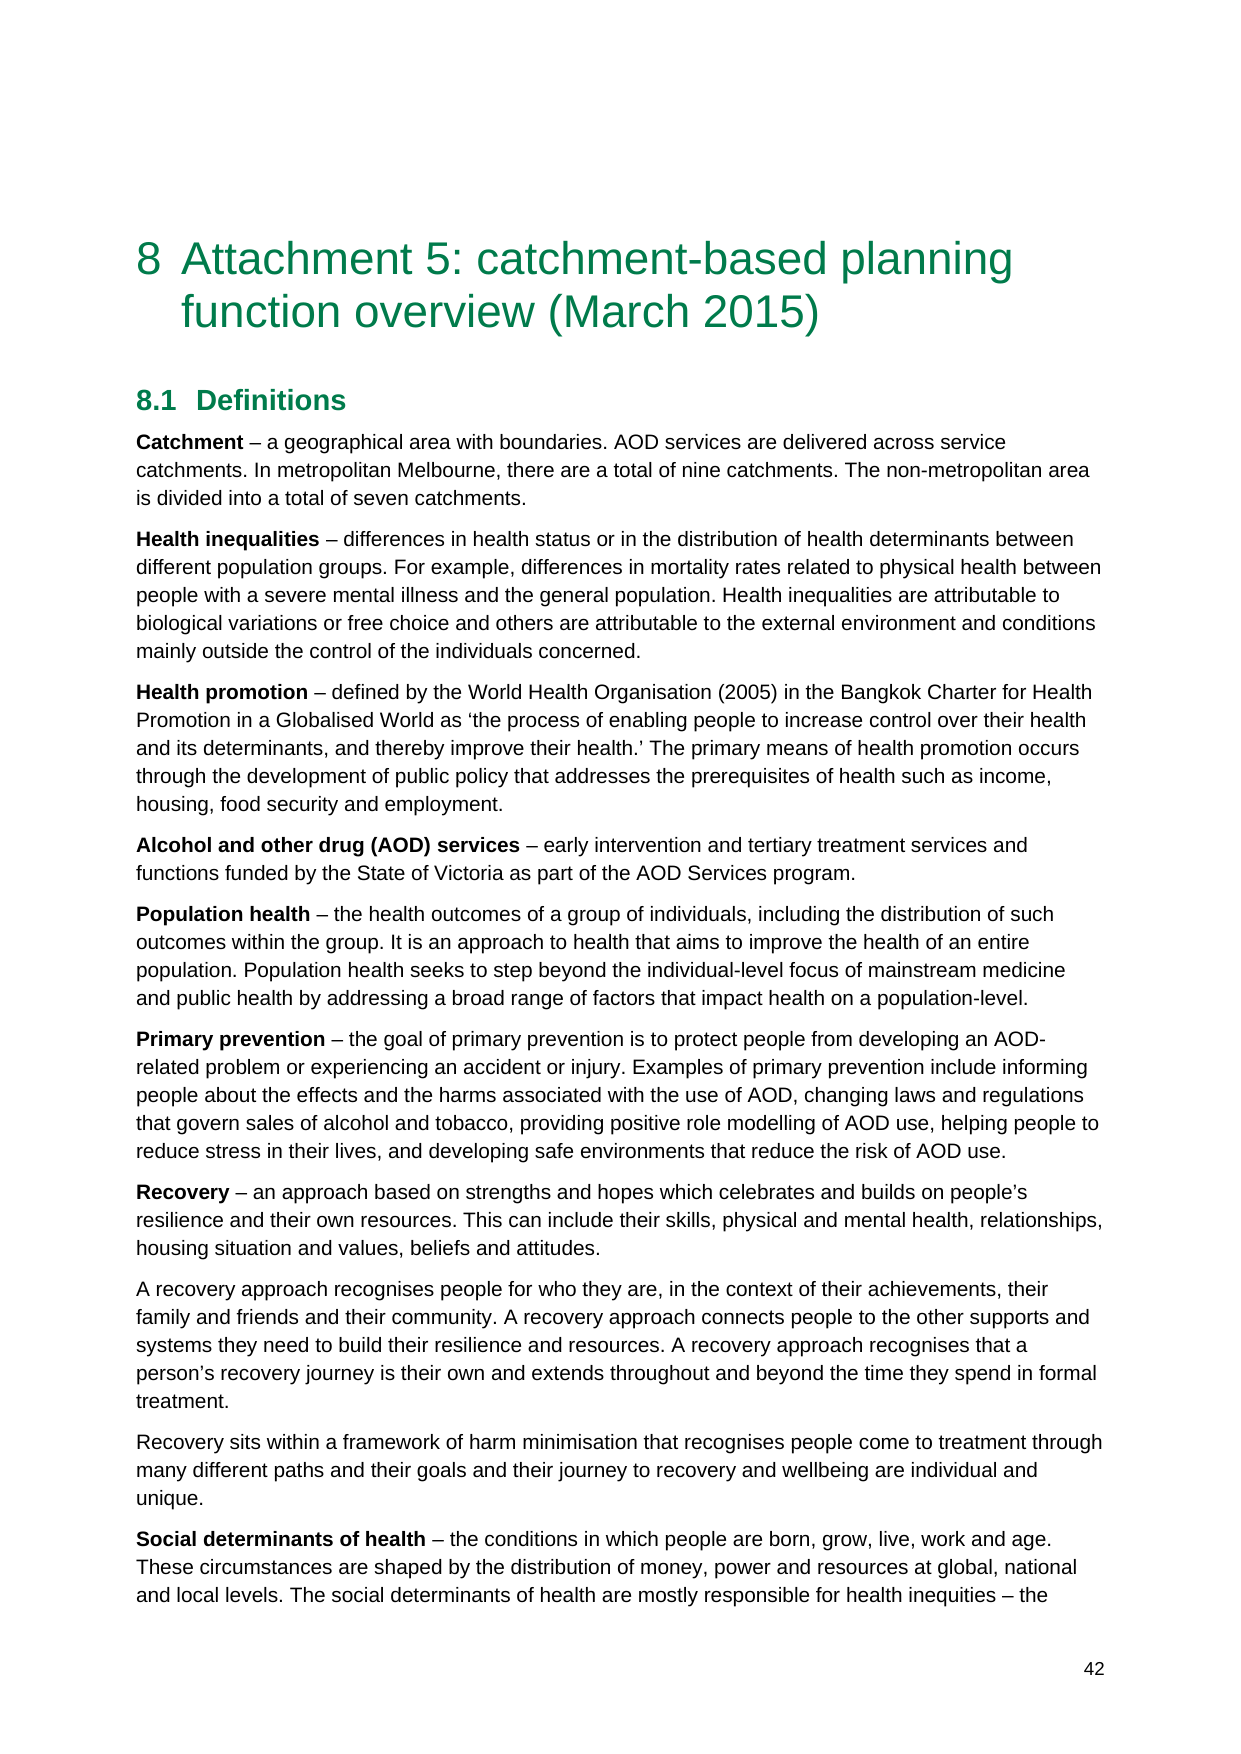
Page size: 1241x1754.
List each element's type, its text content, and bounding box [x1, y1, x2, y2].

text Health inequalities – differences in health status or in the distribution of health determinants between different population groups. For example, differences in mortality rates related to physical health between people with a severe mental illness and the general population. Health inequalities are attributable to biological variations or free choice and others are attributable to the external environment and conditions mainly outside the control of the individuals concerned. [136, 522, 1104, 663]
subtitle Attachment 5: catchment-based planning function overview (March 2015) [136, 231, 1104, 337]
text Recovery – an approach based on strengths and hopes which celebrates and builds on people’s resilience and their own resources. This can include their skills, physical and mental health, relationships, housing situation and values, beliefs and attitudes. [136, 1176, 1104, 1260]
text Health promotion – defined by the World Health Organisation (2005) in the Bangkok Charter for Health Promotion in a Globalised World as ‘the process of enabling people to increase control over their health and its determinants, and thereby improve their health.’ The primary means of health promotion occurs through the development of public policy that addresses the prerequisites of health such as income, housing, food security and employment. [136, 676, 1104, 816]
text Alcohol and other drug (AOD) services – early intervention and tertiary treatment services and functions funded by the State of Victoria as part of the AOD Services program. [136, 829, 1104, 885]
text Catchment – a geographical area with boundaries. AOD services are delivered across service catchments. In metropolitan Melbourne, there are a total of nine catchments. The non-metropolitan area is divided into a total of seven catchments. [136, 426, 1104, 510]
text A recovery approach recognises people for who they are, in the context of their achievements, their family and friends and their community. A recovery approach connects people to the other supports and systems they need to build their resilience and resources. A recovery approach recognises that a person’s recovery journey is their own and extends throughout and beyond the time they spend in formal treatment. [136, 1272, 1104, 1413]
subtitle Definitions [136, 383, 1104, 416]
text Population health – the health outcomes of a group of individuals, including the distribution of such outcomes within the group. It is an approach to health that aims to improve the health of an entire population. Population health seeks to step beyond the individual-level focus of mainstream medicine and public health by addressing a broad range of factors that impact health on a population-level. [136, 897, 1104, 1010]
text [136, 1522, 1104, 1607]
text Primary prevention – the goal of primary prevention is to protect people from developing an AOD-related problem or experiencing an accident or injury. Examples of primary prevention include informing people about the effects and the harms associated with the use of AOD, changing laws and regulations that govern sales of alcohol and tobacco, providing positive role modelling of AOD use, helping people to reduce stress in their lives, and developing safe environments that reduce the risk of AOD use. [136, 1022, 1104, 1163]
text Recovery sits within a framework of harm minimisation that recognises people come to treatment through many different paths and their goals and their journey to recovery and wellbeing are individual and unique. [136, 1426, 1104, 1510]
